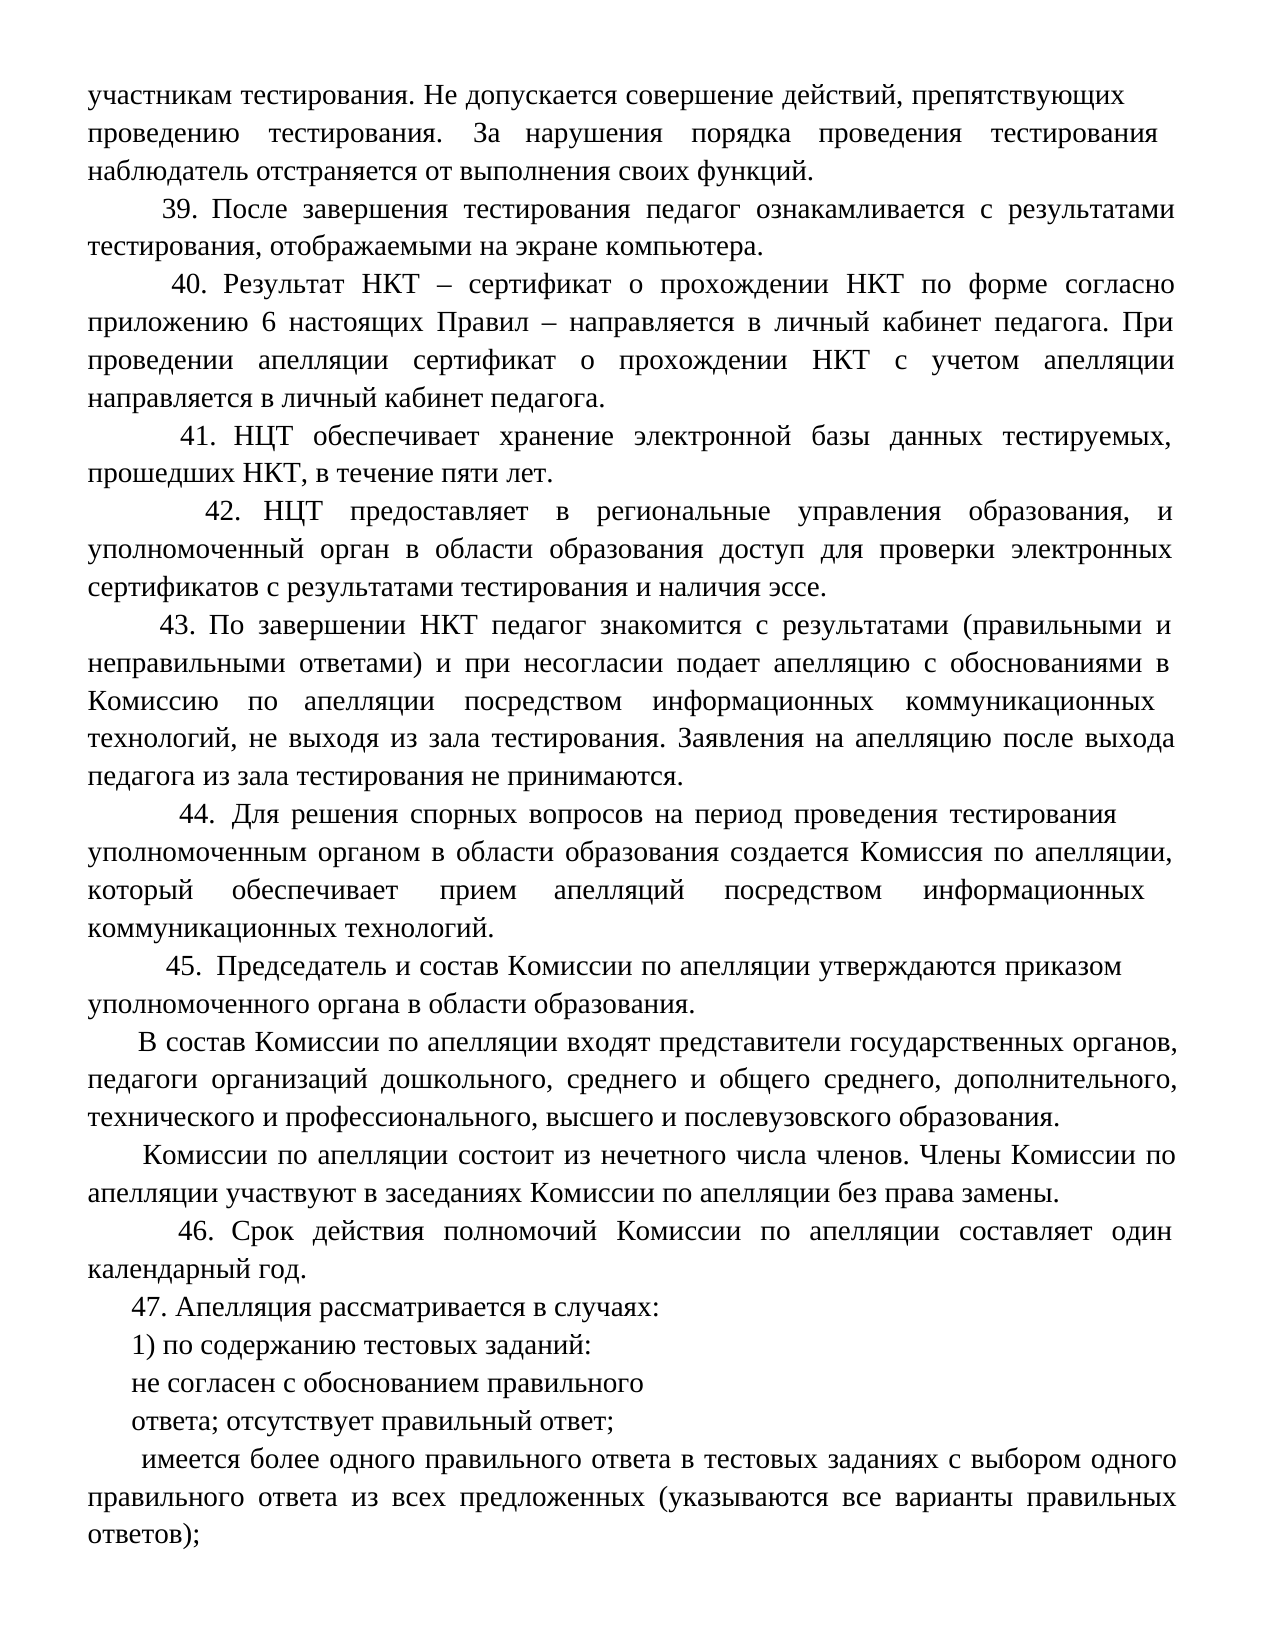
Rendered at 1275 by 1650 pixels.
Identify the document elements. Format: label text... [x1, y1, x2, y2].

text имеется более одного правильного ответа в тестовых заданиях с выбором одного правильного ответа из всех предложенных (указываются все варианты правильных ответов); [87, 1441, 1178, 1550]
list Председатель и состав Комиссии по апелляции утверждаются приказом уполномоченного органа в области образования. [87, 948, 1174, 1019]
text Комиссии по апелляции состоит из нечетного числа членов. Члены Комиссии по апелляции участвуют в заседаниях Комиссии по апелляции без права замены. [87, 1137, 1178, 1208]
text не согласен с обоснованием правильного ответа; отсутствует правильный ответ; [131, 1365, 739, 1437]
text В состав Комиссии по апелляции входят представители государственных органов, педагоги организаций дошкольного, среднего и общего среднего, дополнительного, технического и профессионального, высшего и послевузовского образования. [87, 1024, 1179, 1133]
list По завершении НКТ педагог знакомится с результатами (правильными и неправильными ответами) и при несогласии подает апелляцию с обоснованиями в Комиссию по апелляции посредством информационных коммуникационных технологий, не выходя из зала тестирования. Заявления на апелляцию после выхода педагога из зала тестирования не принимаются. [87, 607, 1176, 792]
list Результат НКТ – сертификат о прохождении НКТ по форме согласно приложению 6 настоящих Правил – направляется в личный кабинет педагога. При проведении апелляции сертификат о прохождении НКТ с учетом апелляции направляется в личный кабинет педагога. [87, 266, 1175, 413]
list Для решения спорных вопросов на период проведения тестирования уполномоченным органом в области образования создается Комиссия по апелляции, который обеспечивает прием апелляций посредством информационных коммуникационных технологий. [87, 796, 1176, 943]
list Апелляция рассматривается в случаях: [131, 1289, 1212, 1322]
list После завершения тестирования педагог ознакамливается с результатами тестирования, отображаемыми на экране компьютера. [87, 191, 1175, 262]
list по содержанию тестовых заданий: [131, 1327, 1212, 1360]
list НЦТ предоставляет в региональные управления образования, и уполномоченный орган в области образования доступ для проверки электронных сертификатов с результатами тестирования и наличия эссе. [87, 493, 1173, 603]
list НЦТ обеспечивает хранение электронной базы данных тестируемых, прошедших НКТ, в течение пяти лет. [87, 418, 1172, 489]
list Срок действия полномочий Комиссии по апелляции составляет один календарный год. [87, 1213, 1172, 1284]
text участникам тестирования. Не допускается совершение действий, препятствующих проведению тестирования. За нарушения порядка проведения тестирования наблюдатель отстраняется от выполнения своих функций. [87, 77, 1165, 186]
